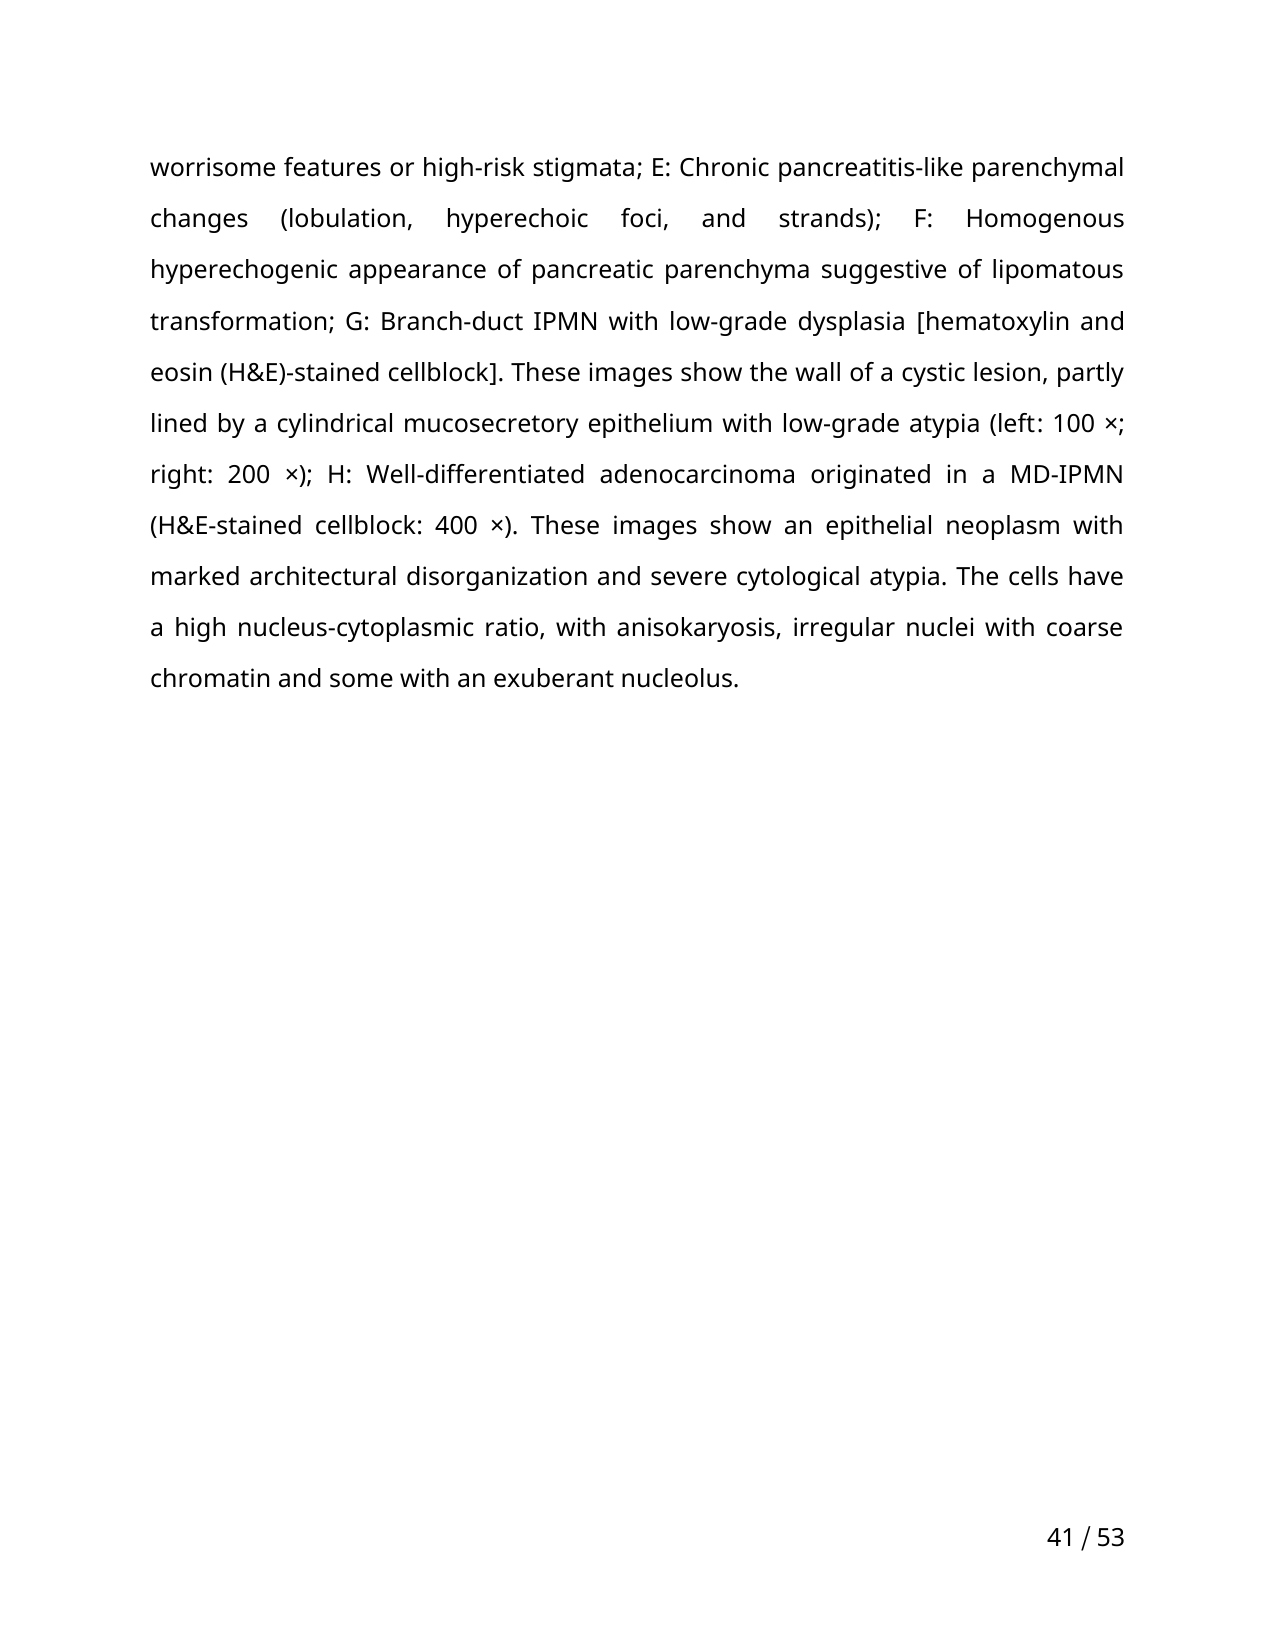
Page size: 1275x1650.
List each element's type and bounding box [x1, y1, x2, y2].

text [150, 150, 1125, 694]
